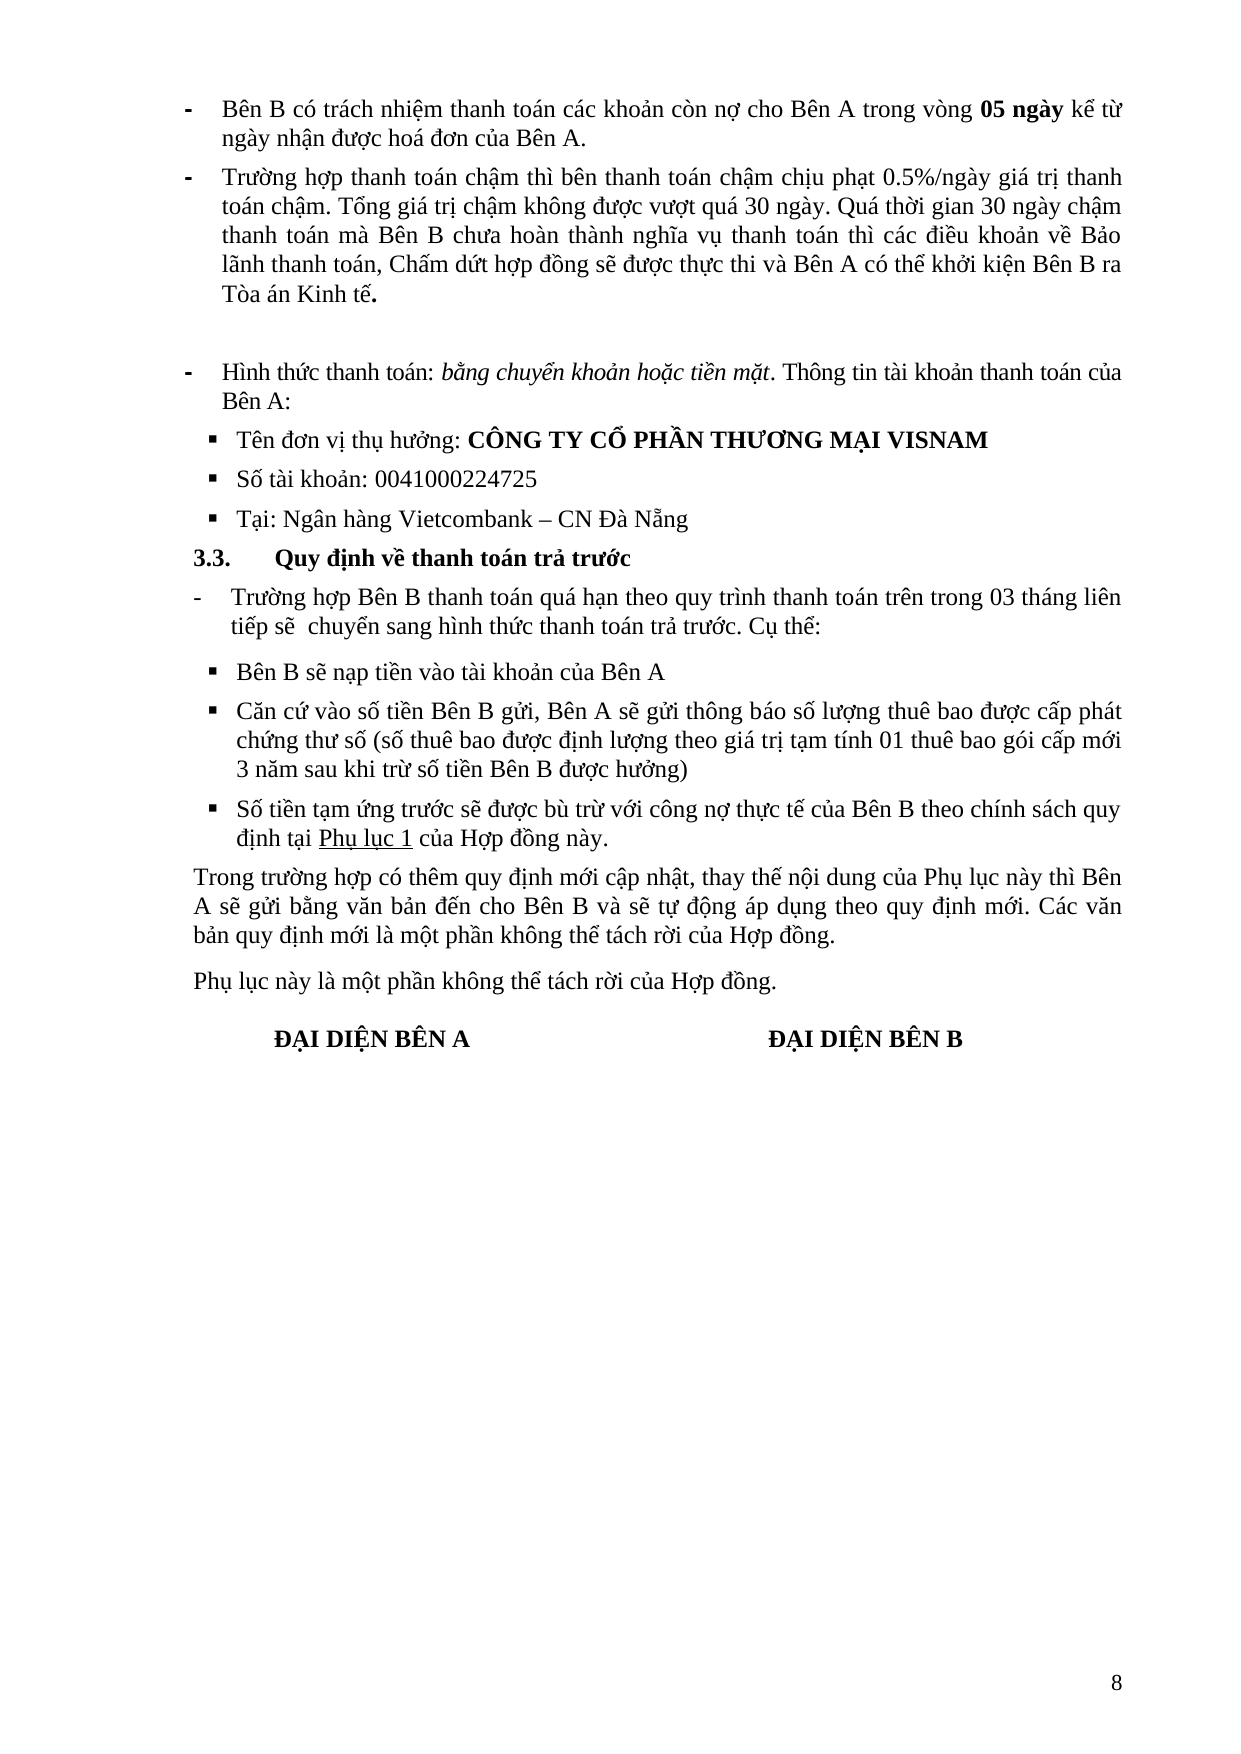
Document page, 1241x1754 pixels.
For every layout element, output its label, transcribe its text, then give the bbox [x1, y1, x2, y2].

list Tại: Ngân hàng Vietcombank – CN Đà Nẵng [207, 504, 1122, 533]
list Số tiền tạm ứng trước sẽ được bù trừ với công nợ thực tế của Bên B theo chính sách quy định tại Phụ lục 1 của Hợp đồng này. [207, 794, 1122, 852]
list Hình thức thanh toán: bằng chuyển khoản hoặc tiền mặt. Thông tin tài khoản thanh toán của Bên A: [184, 357, 1122, 415]
table_header ĐẠI DIỆN BÊN B [609, 1014, 1122, 1191]
list Bên B có trách nhiệm thanh toán các khoản còn nợ cho Bên A trong vòng 05 ngày kể từ ngày nhận được hoá đơn của Bên A. [184, 94, 1122, 152]
list Số tài khoản: 0041000224725 [207, 464, 1122, 494]
list Trường hợp thanh toán chậm thì bên thanh toán chậm chịu phạt 0.5%/ngày giá trị thanh toán chậm. Tổng giá trị chậm không được vượt quá 30 ngày. Quá thời gian 30 ngày chậm thanh toán mà Bên B chưa hoàn thành nghĩa vụ thanh toán thì các điều khoản về Bảo lãnh thanh toán, Chấm dứt hợp đồng sẽ được thực thi và Bên A có thể khởi kiện Bên B ra Tòa án Kinh tế. [184, 162, 1122, 308]
text Phụ lục này là một phần không thể tách rời của Hợp đồng. [193, 966, 1122, 995]
table_header ĐẠI DIỆN BÊN A [135, 1014, 609, 1191]
list Căn cứ vào số tiền Bên B gửi, Bên A sẽ gửi thông báo số lượng thuê bao được cấp phát chứng thư số (số thuê bao được định lượng theo giá trị tạm tính 01 thuê bao gói cấp mới 3 năm sau khi trừ số tiền Bên B được hưởng) [207, 696, 1122, 784]
list Bên B sẽ nạp tiền vào tài khoản của Bên A [207, 657, 1122, 686]
text - Trường hợp Bên B thanh toán quá hạn theo quy trình thanh toán trên trong 03 tháng liên tiếp sẽ chuyển sang hình thức thanh toán trả trước. Cụ thể: [193, 582, 1122, 640]
text Trong trường hợp có thêm quy định mới cập nhật, thay thế nội dung của Phụ lục này thì Bên A sẽ gửi bằng văn bản đến cho Bên B và sẽ tự động áp dụng theo quy định mới. Các văn bản quy định mới là một phần không thể tách rời của Hợp đồng. [193, 862, 1122, 949]
list Quy định về thanh toán trả trước [193, 543, 1122, 572]
list Tên đơn vị thụ hưởng: CÔNG TY CỔ PHẦN THƯƠNG MẠI VISNAM [207, 425, 1122, 454]
